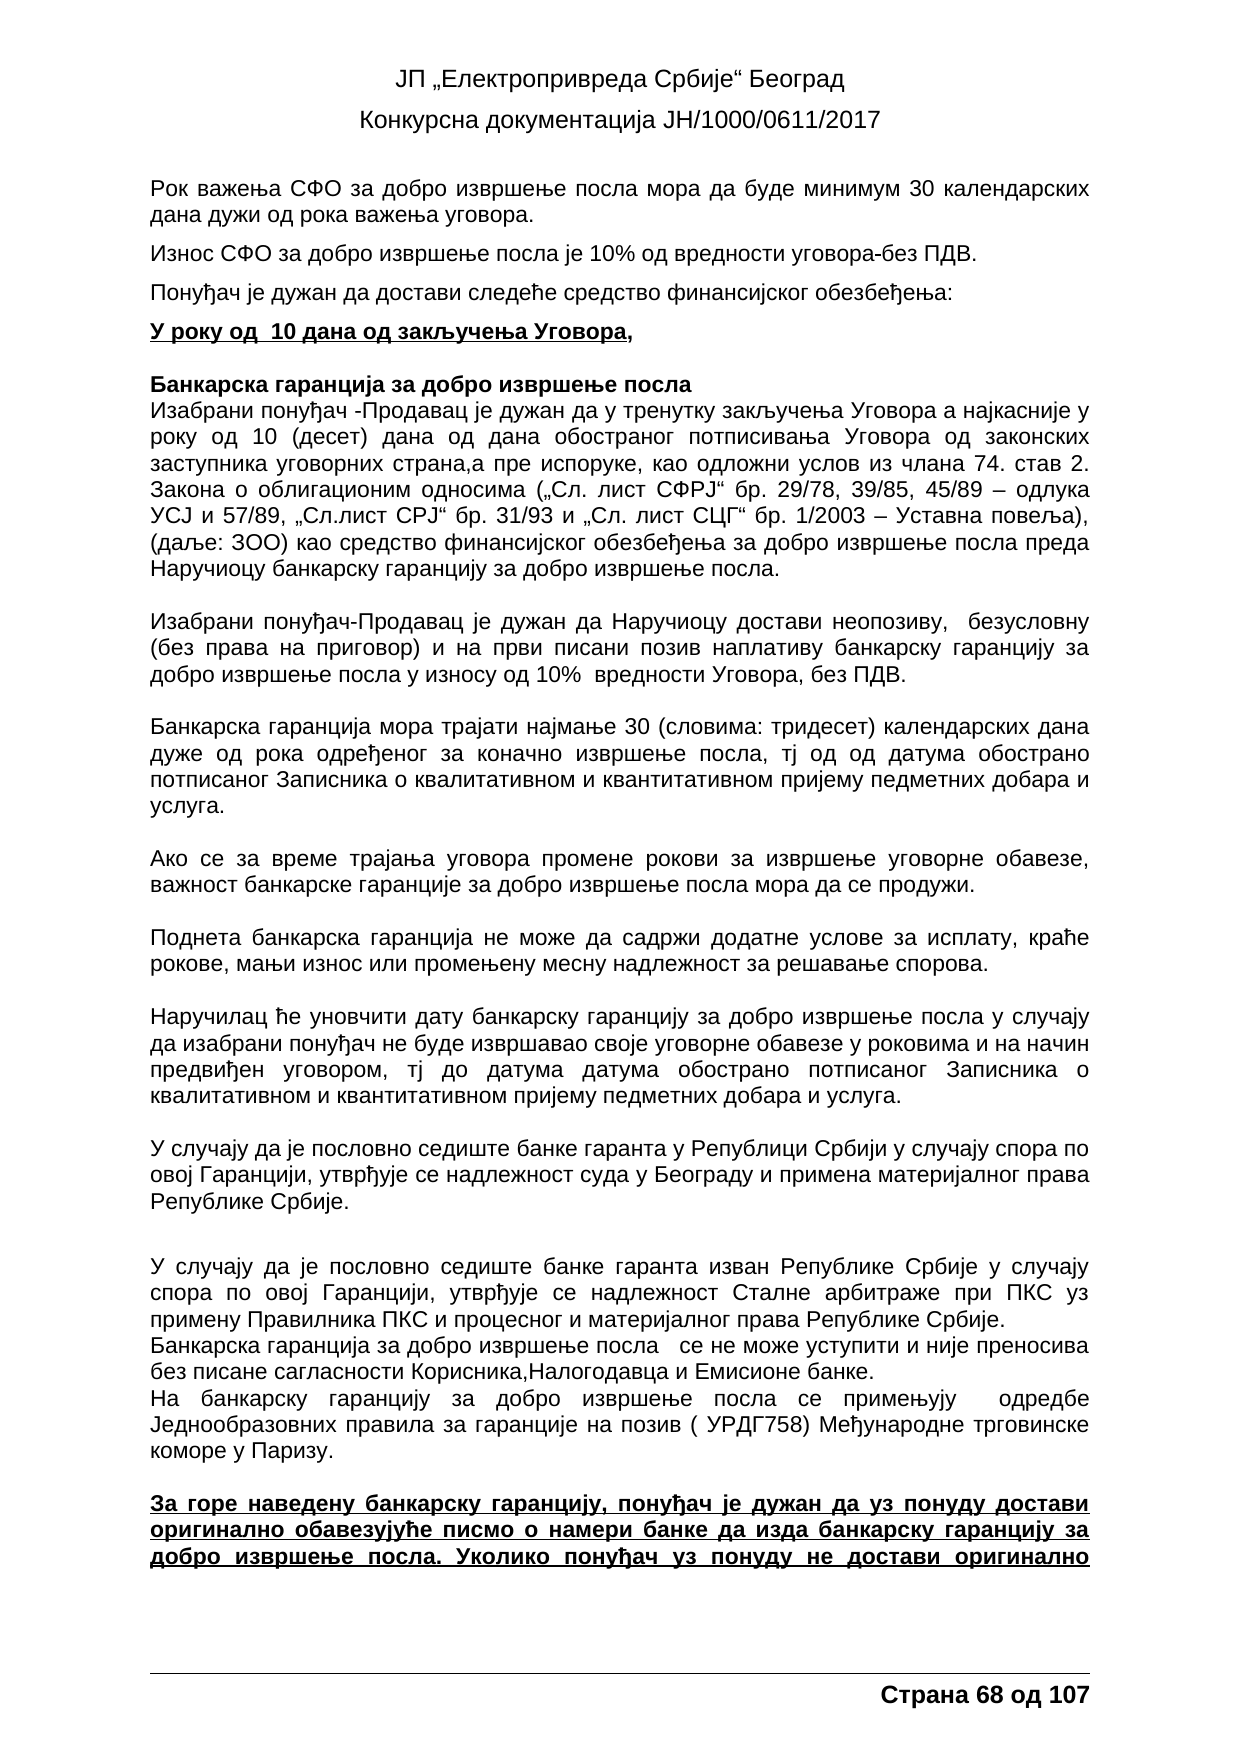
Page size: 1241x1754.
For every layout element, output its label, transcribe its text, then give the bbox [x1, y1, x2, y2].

text У року од 10 дана од закључења Уговора, [150, 318, 1090, 344]
text Износ СФО за добро извршење посла је 10% од вредности уговора без ПДВ. [150, 240, 1090, 267]
text У случају да је пословно седиште банке гаранта у Републици Србији у случају спора по овој Гаранцији, утврђује се надлежност суда у Београду и примена материјалног права Републике Србије. [150, 1135, 1090, 1214]
text Наручилац ће уновчити дату банкарску гаранцију за добро извршење посла у случају да изабрани понуђач не буде извршавао своје уговорне обавезе у роковима и на начин предвиђен уговором, тј до датума датума обострано потписаног Записника о квалитативном и квантитативном пријему педметних добара и услуга. [150, 1003, 1090, 1108]
text Поднета банкарска гаранција не може да садржи додатне услове за исплату, краће рокове, мањи износ или промењену месну надлежност за решавање спорова. [150, 924, 1090, 977]
text Банкарска гаранција за добро извршење посла [150, 371, 1090, 397]
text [150, 1540, 1090, 1565]
text У случају да је пословно седиште банке гаранта изван Републике Србије у случају спора по овој Гаранцији, утврђује се надлежност Сталне арбитраже при ПКС уз примену Правилника ПКС и процесног и материјалног права Републике Србије. [150, 1253, 1090, 1332]
text Банкарска гаранција мора трајати најмање 30 (словима: тридесет) календарских дана дуже од рока одређеног за коначно извршење посла, тј од од датума обострано потписаног Записника о квалитативном и квантитативном пријему педметних добара и услуга. [150, 713, 1090, 819]
text Рок важења СФО за добро извршење посла мора да буде минимум 30 календарских дана дужи од рока важења уговора. [150, 175, 1090, 228]
text На банкарску гаранцију за добро извршење посла се примењују одредбе Једнообразовних правила за гаранције на позив ( УРДГ758) Међународне трговинске коморе у Паризу. [150, 1384, 1090, 1464]
text Понуђач је дужан да достави следеће средство финансијског обезбеђења: [150, 279, 1090, 305]
text Ако се за време трајања уговора промене рокови за извршење уговорне обавезе, важност банкарске гаранције за добро извршење посла мора да се продужи. [150, 845, 1090, 898]
text Изабрани понуђач-Продавац је дужан да Наручиоцу достави неопозиву, безусловну (без права на приговор) и на први писани позив наплативу банкарску гаранцију за добро извршење посла у износу од 10% вредности Уговора, без ПДВ. [150, 608, 1090, 687]
text Банкарска гаранција за добро извршење посла се не може уступити и није преносива без писане сагласности Корисника,Налогодавца и Емисионе банке. [150, 1332, 1090, 1384]
text Изабрани понуђач -Продавац је дужан да у тренутку закључења Уговора а најкасније у року од 10 (десет) дана од дана обостраног потписивања Уговора од законских заступника уговорних страна,а пре испоруке, као одложни услов из члана 74. став 2. Закона о облигационим односима („Сл. лист СФРЈ“ бр. 29/78, 39/85, 45/89 – одлука УСЈ и 57/89, „Сл.лист СРЈ“ бр. 31/93 и „Сл. лист СЦГ“ бр. 1/2003 – Уставна повеља), (даље: ЗОО) као средство финансијског обезбеђења за добро извршење посла преда Наручиоцу банкарску гаранцију за добро извршење посла. [150, 397, 1090, 581]
